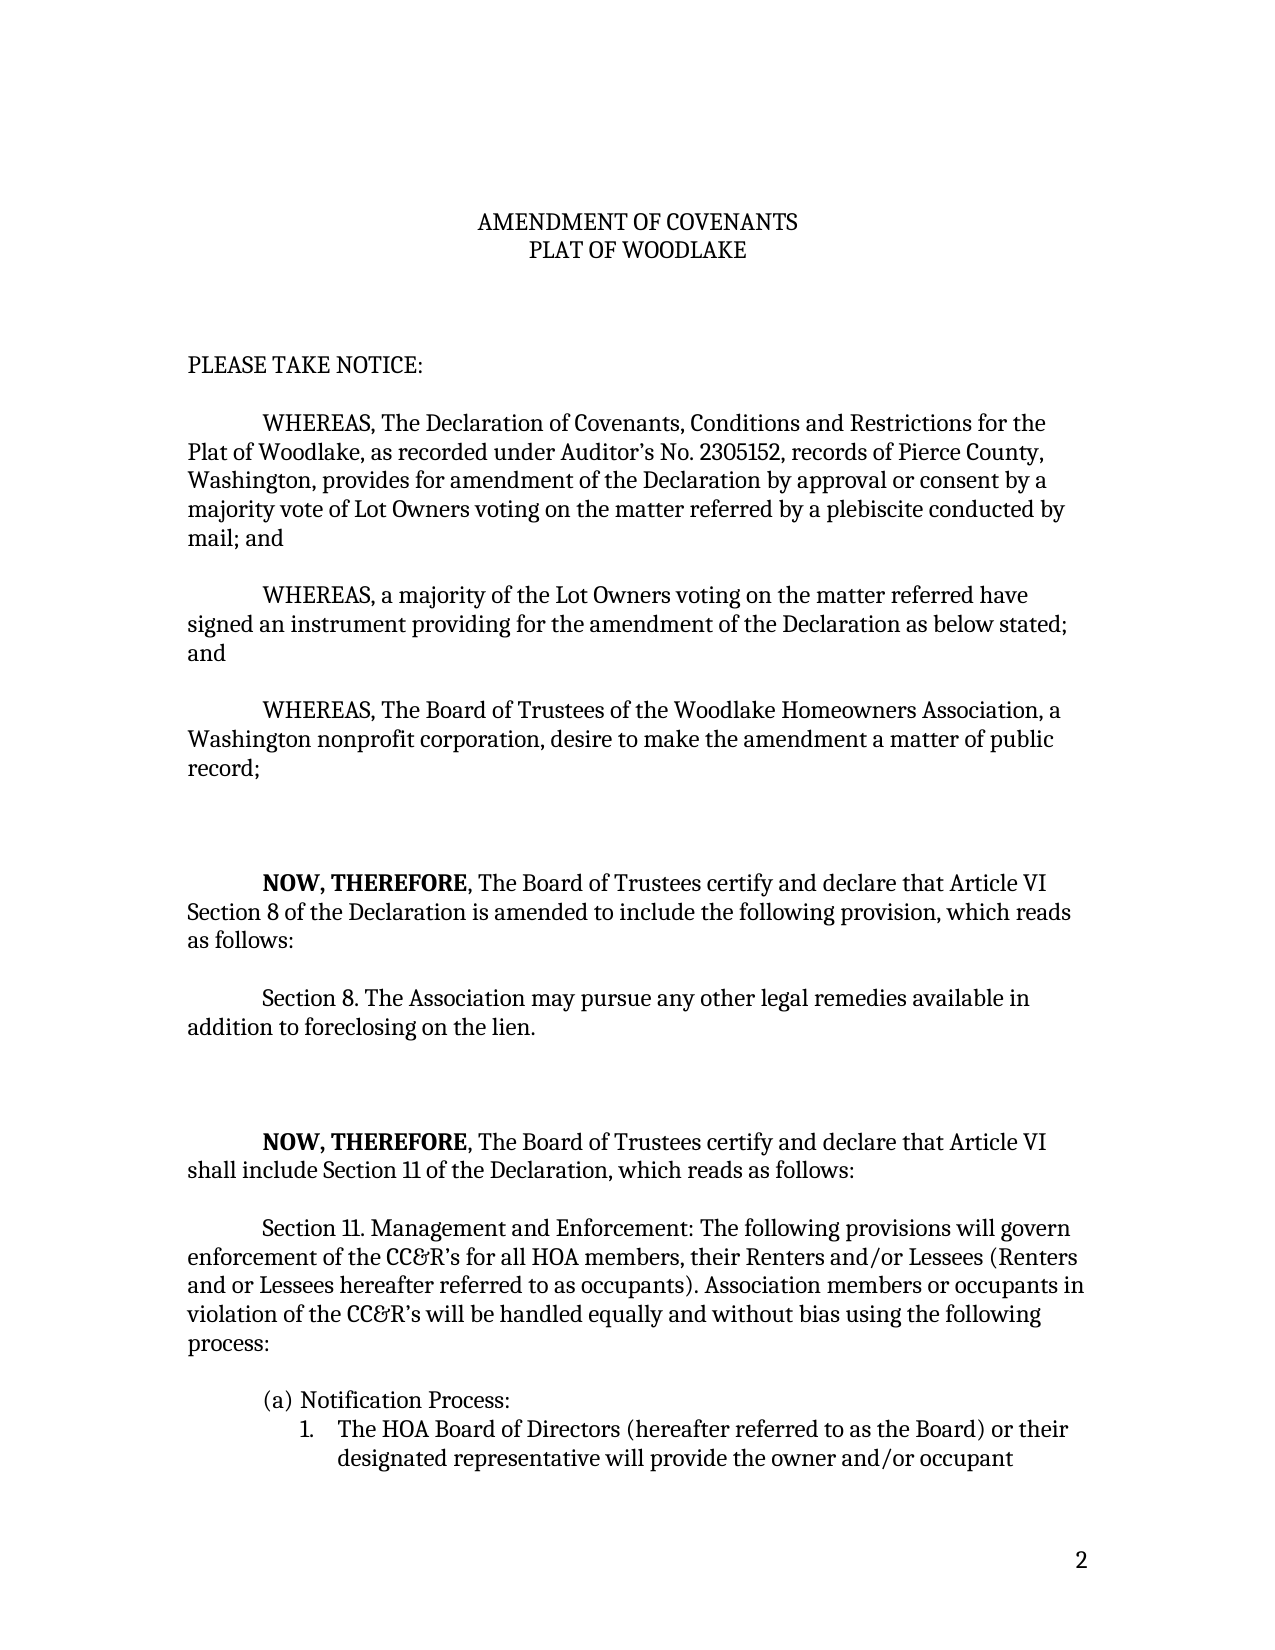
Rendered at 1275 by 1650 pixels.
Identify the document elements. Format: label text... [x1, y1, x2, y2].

text WHEREAS, The Declaration of Covenants, Conditions and Restrictions for the Plat of Woodlake, as recorded under Auditor’s No. 2305152, records of Pierce County, Washington, provides for amendment of the Declaration by approval or consent by a majority vote of Lot Owners voting on the matter referred by a plebiscite conducted by mail; and [187, 409, 1087, 552]
text PLAT OF WOODLAKE [187, 236, 1087, 265]
list Notification Process: [262, 1386, 1087, 1415]
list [300, 1415, 1087, 1472]
text WHEREAS, a majority of the Lot Owners voting on the matter referred have signed an instrument providing for the amendment of the Declaration as below stated; and [187, 581, 1087, 667]
text Section 11. Management and Enforcement: The following provisions will govern enforcement of the CC&R’s for all HOA members, their Renters and/or Lessees (Renters and or Lessees hereafter referred to as occupants). Association members or occupants in violation of the CC&R’s will be handled equally and without bias using the following process: [187, 1214, 1087, 1357]
text AMENDMENT OF COVENANTS [187, 207, 1087, 236]
text Section 8. The Association may pursue any other legal remedies available in addition to foreclosing on the lien. [187, 984, 1087, 1041]
text NOW, THEREFORE, The Board of Trustees certify and declare that Article VI Section 8 of the Declaration is amended to include the following provision, which reads as follows: [187, 869, 1087, 955]
text NOW, THEREFORE, The Board of Trustees certify and declare that Article VI shall include Section 11 of the Declaration, which reads as follows: [187, 1127, 1087, 1185]
text PLEASE TAKE NOTICE: [187, 351, 1087, 380]
text WHEREAS, The Board of Trustees of the Woodlake Homeowners Association, a Washington nonprofit corporation, desire to make the amendment a matter of public record; [187, 696, 1087, 782]
